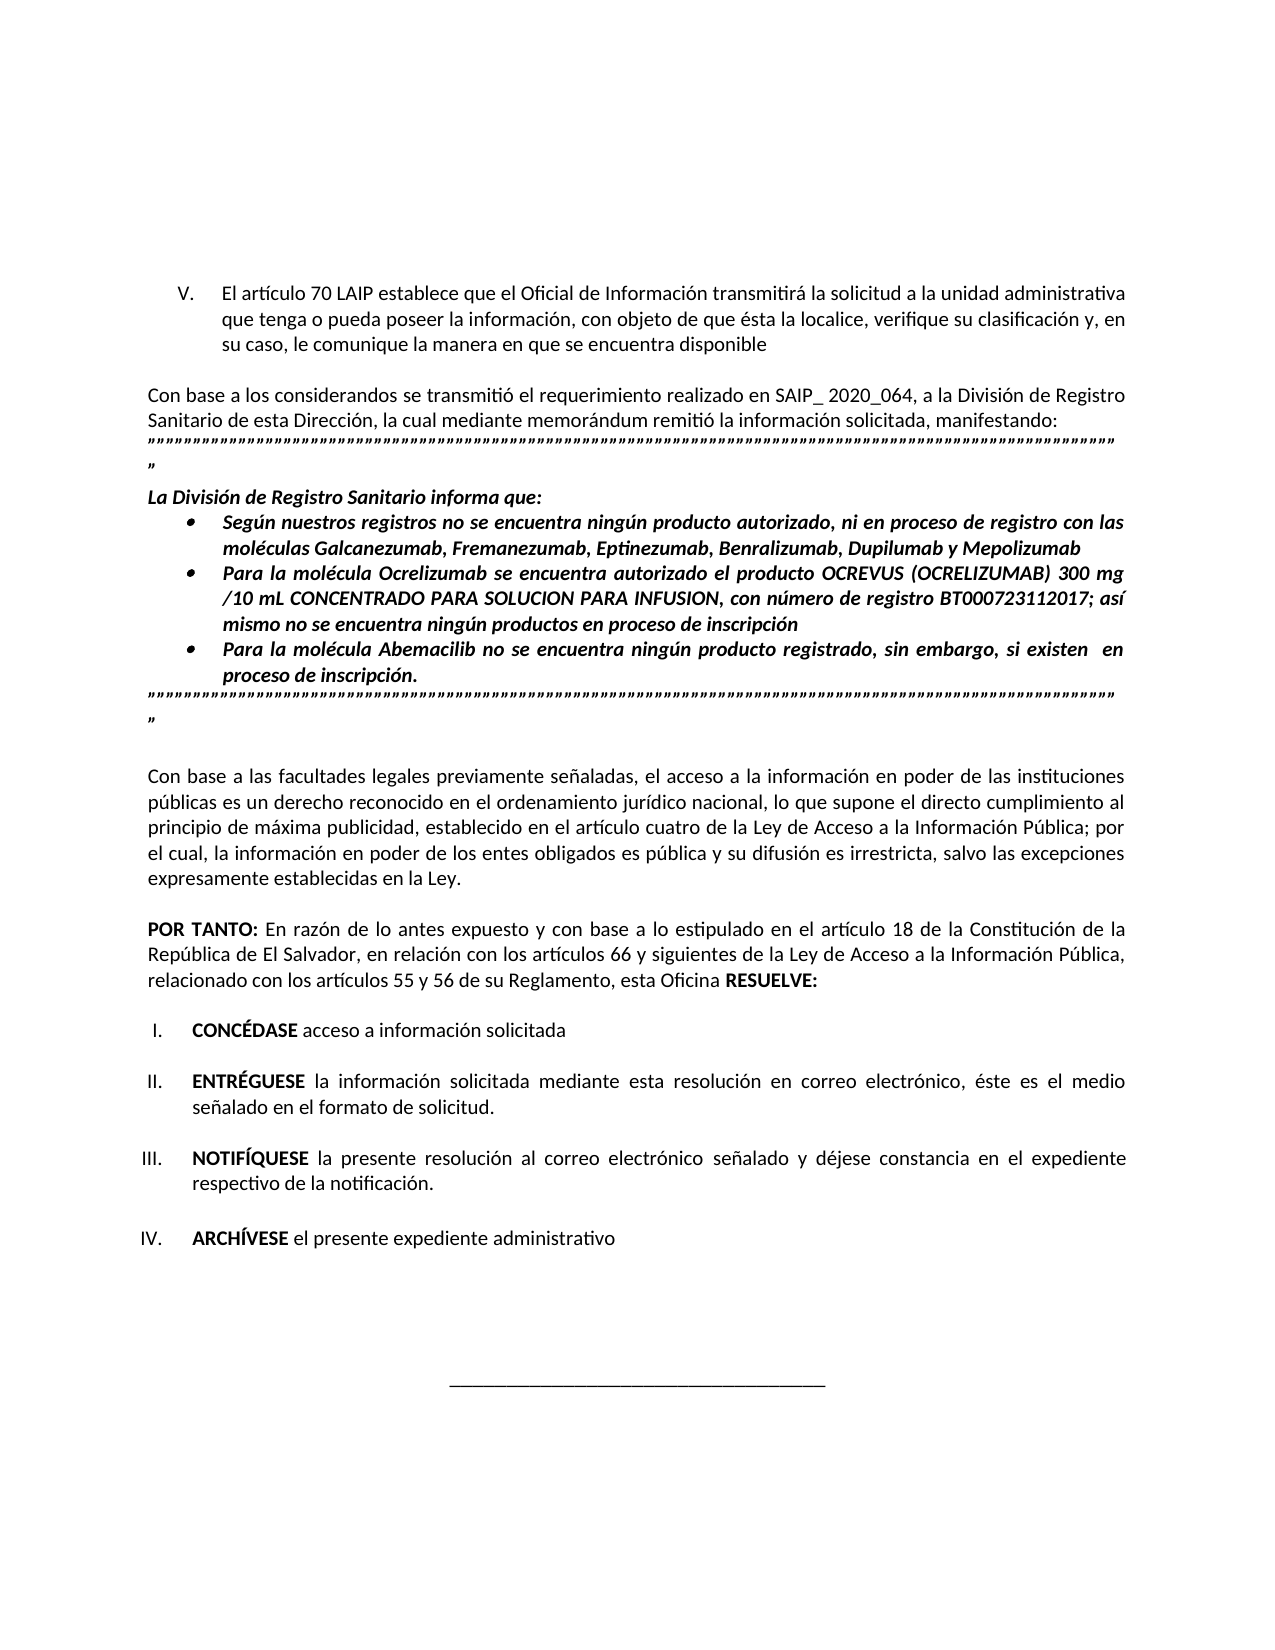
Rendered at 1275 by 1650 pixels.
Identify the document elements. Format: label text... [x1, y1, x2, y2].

list CONCÉDASE acceso a información solicitada [162, 1018, 1127, 1043]
list El artículo 70 LAIP establece que el Oficial de Información transmitirá la solicitud a la unidad administrativa que tenga o pueda poseer la información, con objeto de que ésta la localice, verifique su clasificación y, en su caso, le comunique la manera en que se encuentra disponible [177, 281, 1127, 357]
list ARCHÍVESE el presente expediente administrativo [162, 1225, 1127, 1250]
text ”””””””””””””””””””””””””””””””””””””””””””””””””””””””””””””””””””””””””””””””””””””””””””””””””””””””””””” [148, 687, 1127, 738]
text Con base a las facultades legales previamente señaladas, el acceso a la información en poder de las instituciones públicas es un derecho reconocido en el ordenamiento jurídico nacional, lo que supone el directo cumplimiento al principio de máxima publicidad, establecido en el artículo cuatro de la Ley de Acceso a la Información Pública; por el cual, la información en poder de los entes obligados es pública y su difusión es irrestricta, salvo las excepciones expresamente establecidas en la Ley. [148, 763, 1127, 891]
text La División de Registro Sanitario informa que: [148, 484, 1127, 509]
list Para la molécula Ocrelizumab se encuentra autorizado el producto OCREVUS (OCRELIZUMAB) 300 mg /10 mL CONCENTRADO PARA SOLUCION PARA INFUSION, con número de registro BT000723112017; así mismo no se encuentra ningún productos en proceso de inscripción [185, 560, 1127, 636]
list NOTIFÍQUESE la presente resolución al correo electrónico señalado y déjese constancia en el expediente respectivo de la notificación. [162, 1145, 1127, 1196]
list Para la molécula Abemacilib no se encuentra ningún producto registrado, sin embargo, si existen en proceso de inscripción. [185, 636, 1127, 687]
list Según nuestros registros no se encuentra ningún producto autorizado, ni en proceso de registro con las moléculas Galcanezumab, Fremanezumab, Eptinezumab, Benralizumab, Dupilumab y Mepolizumab [185, 509, 1127, 560]
text Con base a los considerandos se transmitió el requerimiento realizado en SAIP_ 2020_064, a la División de Registro Sanitario de esta Dirección, la cual mediante memorándum remitió la información solicitada, manifestando: [148, 382, 1127, 433]
text _________________________________ [148, 1362, 1127, 1390]
text ”””””””””””””””””””””””””””””””””””””””””””””””””””””””””””””””””””””””””””””””””””””””””””””””””””””””””””” [148, 433, 1127, 484]
list ENTRÉGUESE la información solicitada mediante esta resolución en correo electrónico, éste es el medio señalado en el formato de solicitud. [162, 1068, 1127, 1119]
text POR TANTO: En razón de lo antes expuesto y con base a lo estipulado en el artículo 18 de la Constitución de la República de El Salvador, en relación con los artículos 66 y siguientes de la Ley de Acceso a la Información Pública, relacionado con los artículos 55 y 56 de su Reglamento, esta Oficina RESUELVE: [148, 916, 1127, 992]
